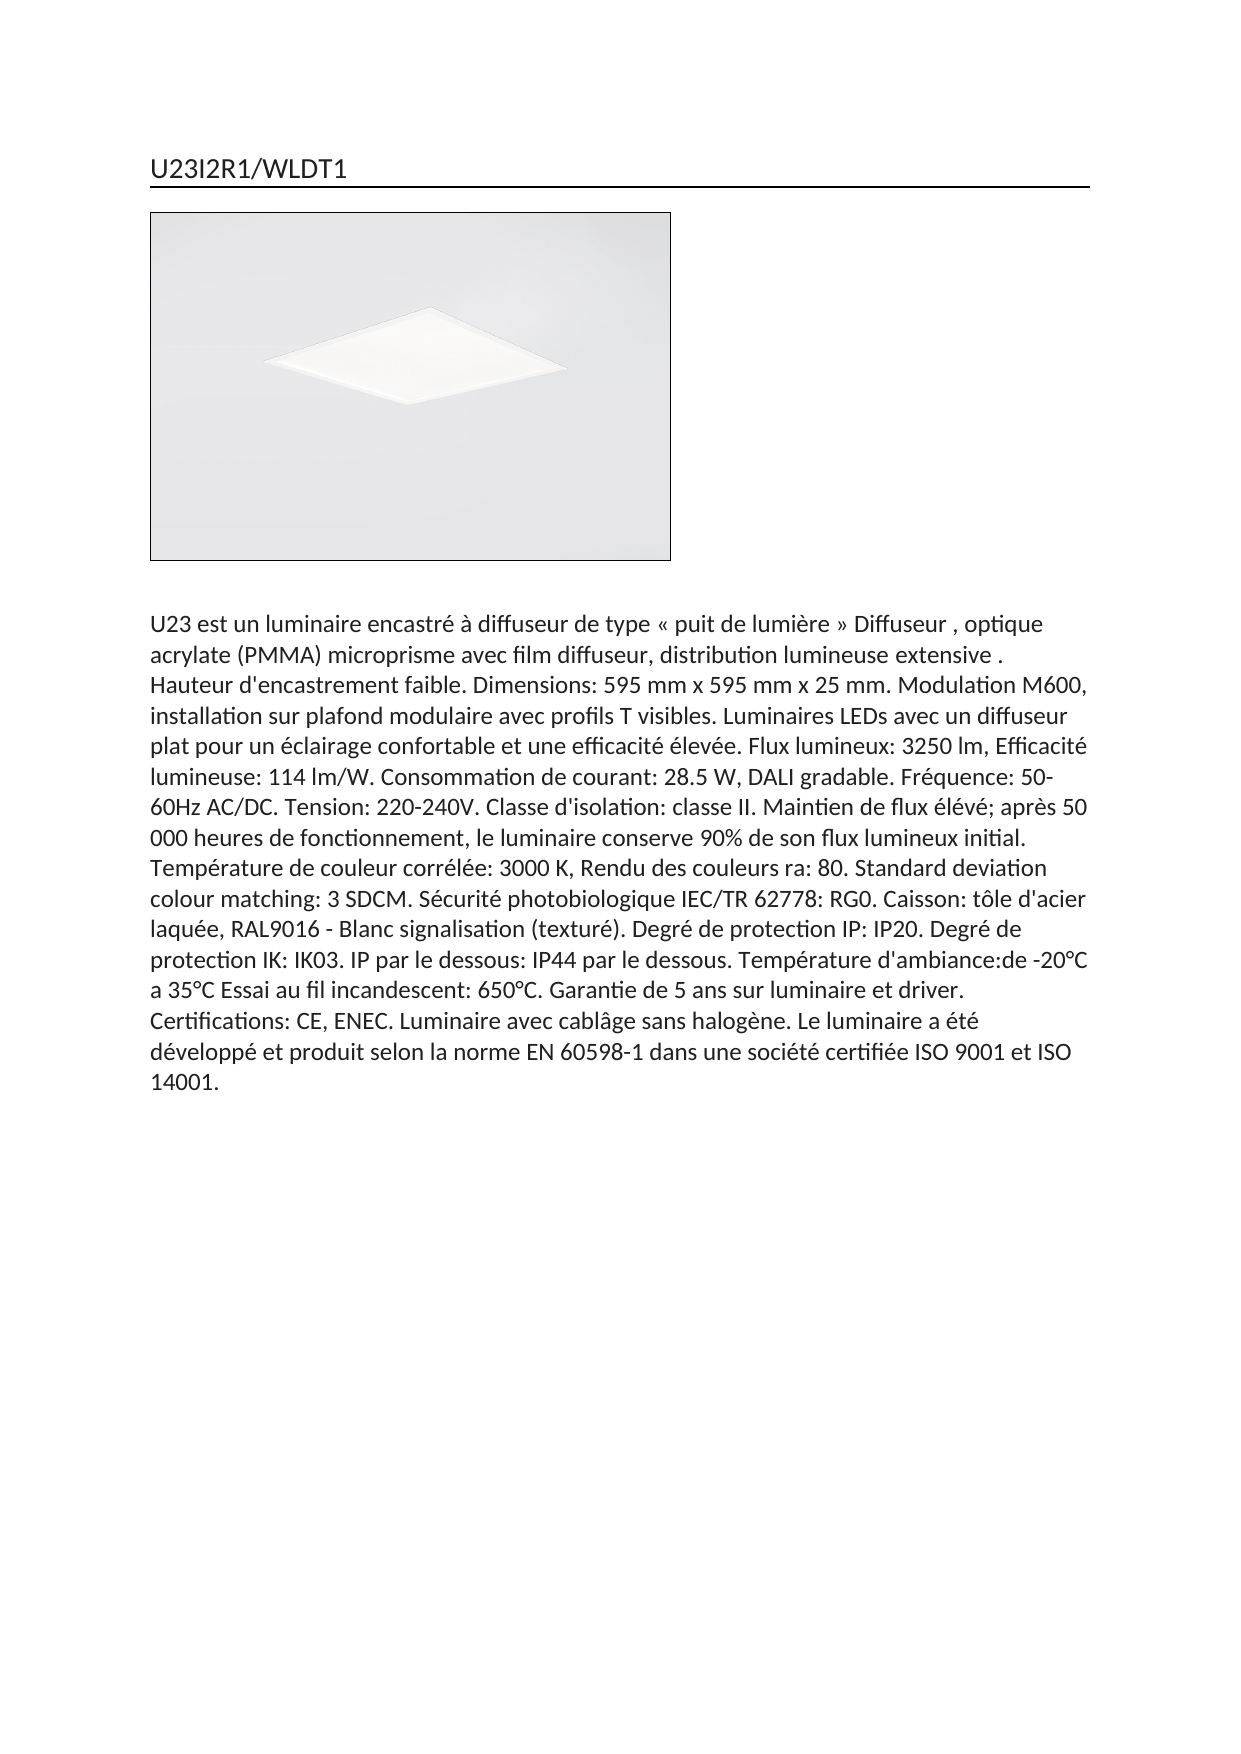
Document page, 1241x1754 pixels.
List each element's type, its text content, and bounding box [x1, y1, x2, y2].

picture [151, 213, 670, 560]
text U23I2R1/WLDT1 [150, 150, 1090, 186]
text U23 est un luminaire encastré à diffuseur de type « puit de lumière » Diffuseur , optique acrylate (PMMA) microprisme avec film diffuseur, distribution lumineuse extensive . Hauteur d'encastrement faible. Dimensions: 595 mm x 595 mm x 25 mm. Modulation M600, installation sur plafond modulaire avec profils T visibles. Luminaires LEDs avec un diffuseur plat pour un éclairage confortable et une efficacité élevée. Flux lumineux: 3250 lm, Efficacité lumineuse: 114 lm/W. Consommation de courant: 28.5 W, DALI gradable. Fréquence: 50-60Hz AC/DC. Tension: 220-240V. Classe d'isolation: classe II. Maintien de flux élévé; après 50 000 heures de fonctionnement, le luminaire conserve 90% de son flux lumineux initial. Température de couleur corrélée: 3000 K, Rendu des couleurs ra: 80. Standard deviation colour matching: 3 SDCM. Sécurité photobiologique IEC/TR 62778: RG0. Caisson: tôle d'acier laquée, RAL9016 - Blanc signalisation (texturé). Degré de protection IP: IP20. Degré de protection IK: IK03. IP par le dessous: IP44 par le dessous. Température d'ambiance:de -20°C a 35°C Essai au fil incandescent: 650°C. Garantie de 5 ans sur luminaire et driver. Certifications: CE, ENEC. Luminaire avec cablâge sans halogène. Le luminaire a été développé et produit selon la norme EN 60598-1 dans une société certifiée ISO 9001 et ISO 14001. [150, 608, 1090, 1097]
